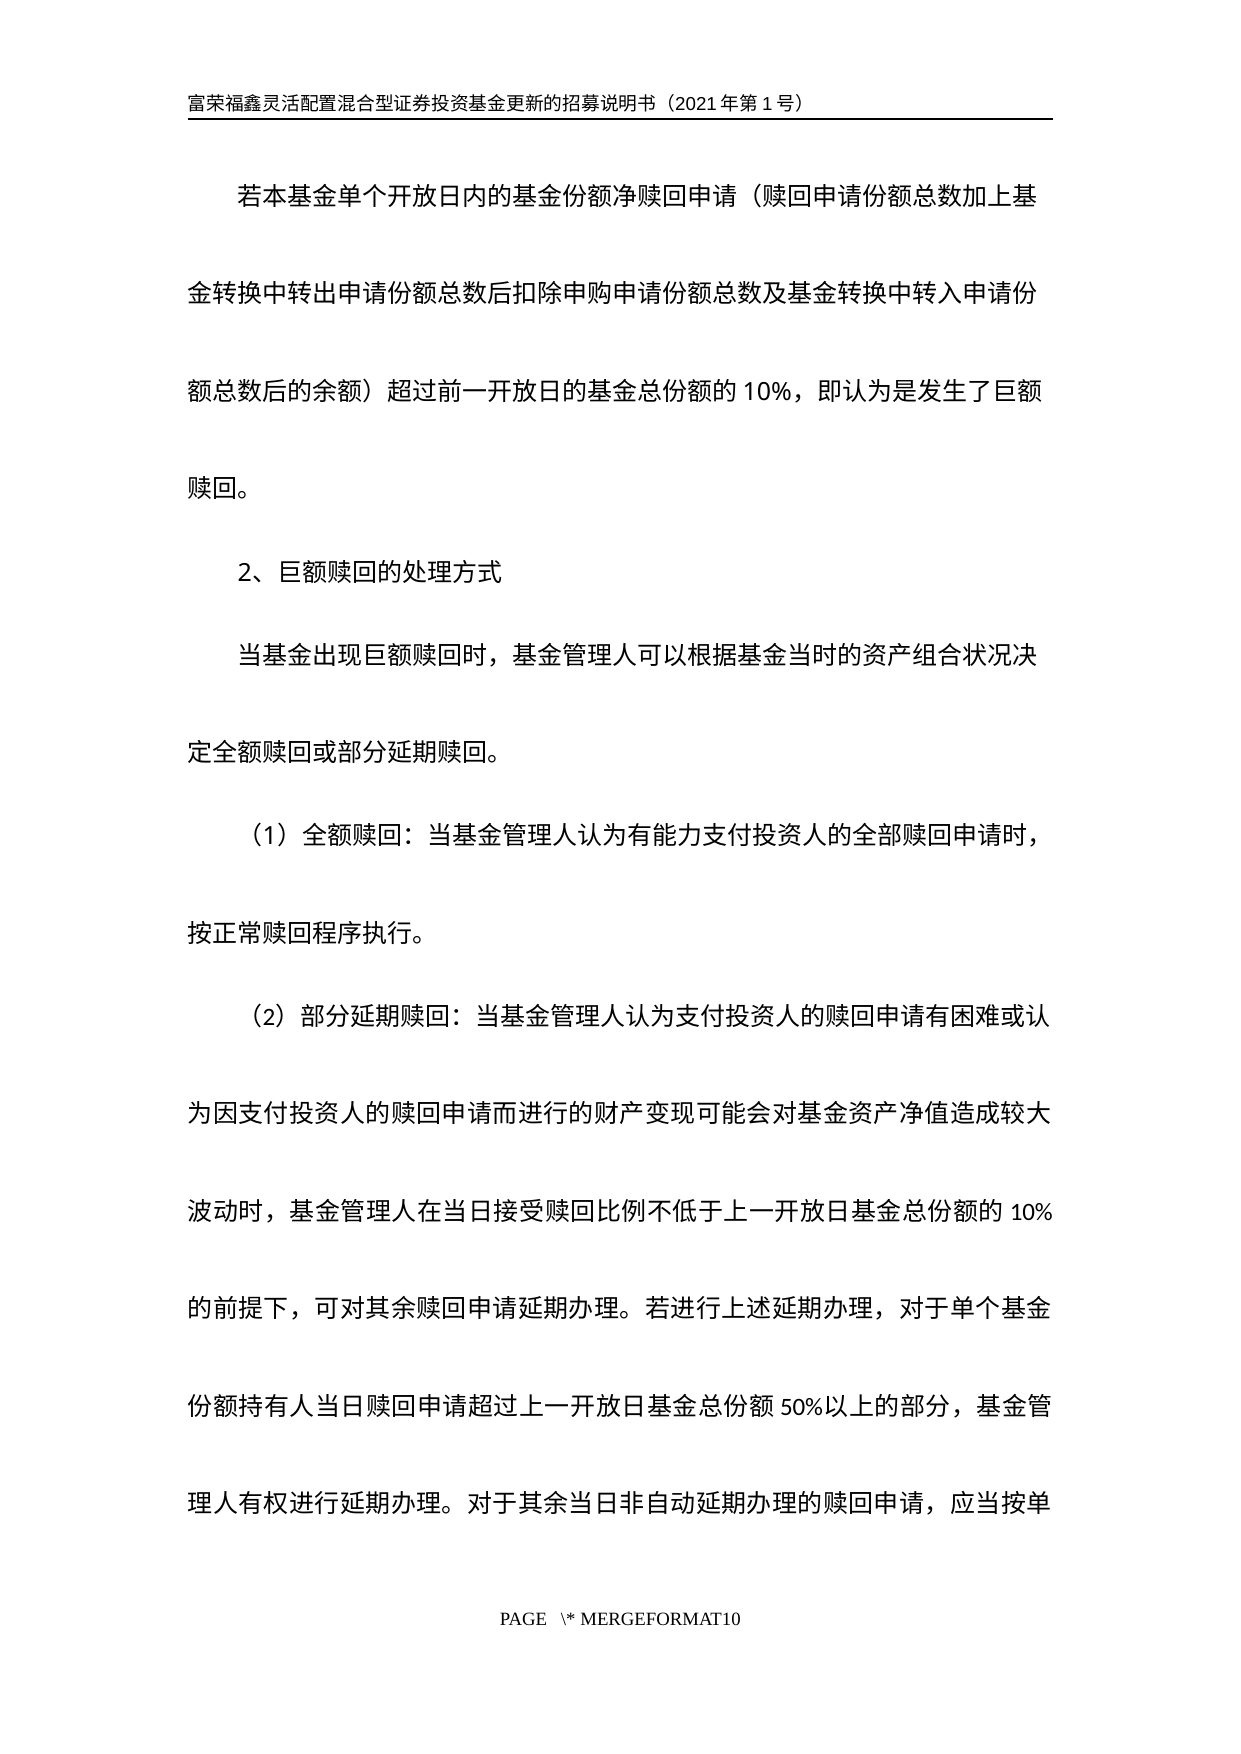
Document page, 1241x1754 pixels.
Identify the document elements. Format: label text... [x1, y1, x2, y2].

text 若本基金单个开放日内的基金份额净赎回申请（赎回申请份额总数加上基金转换中转出申请份额总数后扣除申购申请份额总数及基金转换中转入申请份额总数后的余额）超过前一开放日的基金总份额的10%，即认为是发生了巨额赎回。 [187, 162, 1053, 519]
text 当基金出现巨额赎回时，基金管理人可以根据基金当时的资产组合状况决定全额赎回或部分延期赎回。 [187, 621, 1053, 783]
text （1）全额赎回：当基金管理人认为有能力支付投资人的全部赎回申请时，按正常赎回程序执行。 [187, 801, 1053, 964]
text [187, 982, 1053, 1534]
text 2、巨额赎回的处理方式 [187, 538, 1053, 603]
